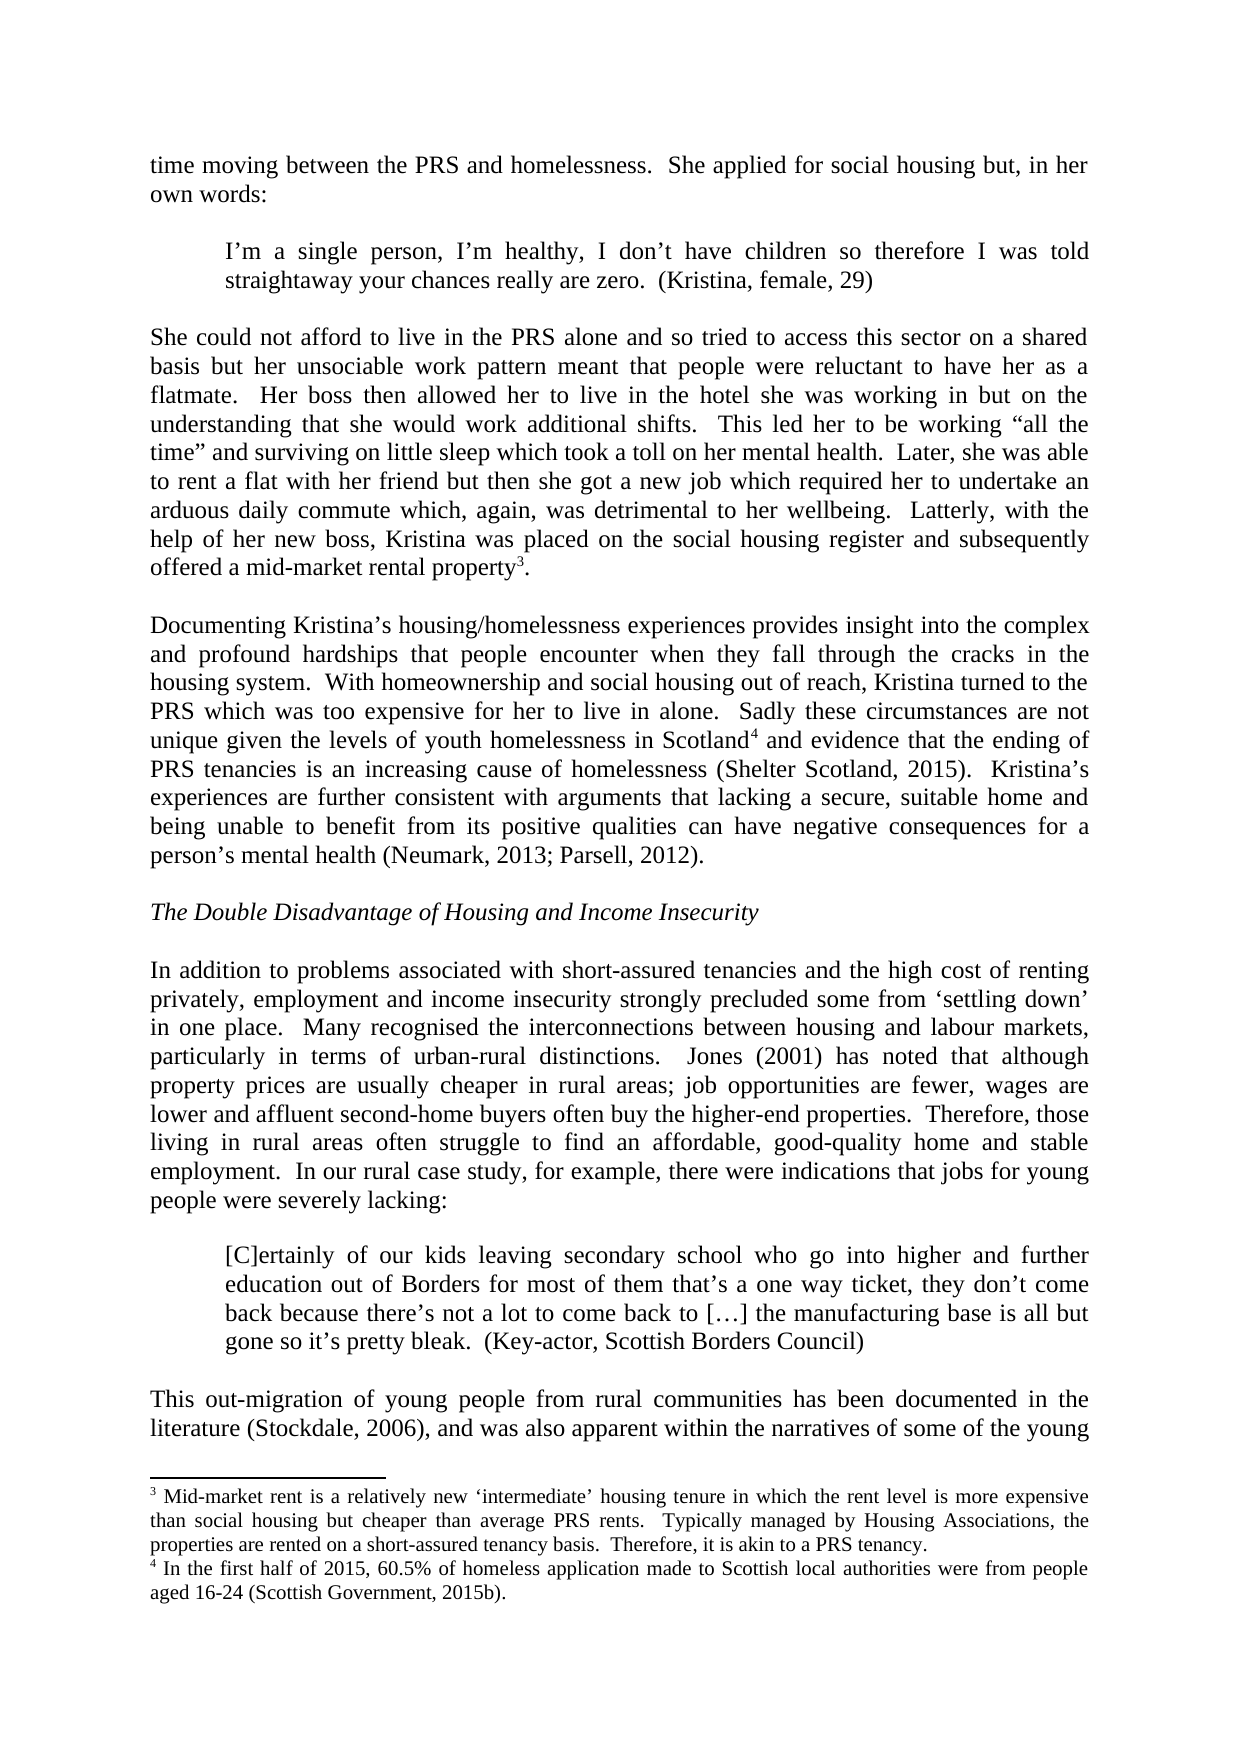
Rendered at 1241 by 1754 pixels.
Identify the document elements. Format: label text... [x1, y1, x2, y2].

text [C]ertainly of our kids leaving secondary school who go into higher and further education out of Borders for most of them that’s a one way ticket, they don’t come back because there’s not a lot to come back to […] the manufacturing base is all but gone so it’s pretty bleak. (Key-actor, Scottish Borders Council) [225, 1240, 1090, 1355]
text I’m a single person, I’m healthy, I don’t have children so therefore I was told straightaway your chances really are zero. (Kristina, female, 29) [225, 236, 1090, 294]
text She could not afford to live in the PRS alone and so tried to access this sector on a shared basis but her unsociable work pattern meant that people were reluctant to have her as a flatmate. Her boss then allowed her to live in the hotel she was working in but on the understanding that she would work additional shifts. This led her to be working “all the time” and surviving on little sleep which took a toll on her mental health. Later, she was able to rent a flat with her friend but then she got a new job which required her to undertake an arduous daily commute which, again, was detrimental to her wellbeing. Latterly, with the help of her new boss, Kristina was placed on the social housing register and subsequently offered a mid-market rental property. [150, 322, 1090, 581]
text The Double Disadvantage of Housing and Income Insecurity [150, 897, 1090, 926]
text Documenting Kristina’s housing/homelessness experiences provides insight into the complex and profound hardships that people encounter when they fall through the cracks in the housing system. With homeownership and social housing out of reach, Kristina turned to the PRS which was too expensive for her to live in alone. Sadly these circumstances are not unique given the levels of youth homelessness in Scotland and evidence that the ending of PRS tenancies is an increasing cause of homelessness (Shelter Scotland, 2015). Kristina’s experiences are further consistent with arguments that lacking a secure, suitable home and being unable to benefit from its positive qualities can have negative consequences for a person’s mental health (Neumark, 2013; Parsell, 2012). [150, 610, 1090, 869]
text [150, 1384, 1090, 1441]
text In addition to problems associated with short-assured tenancies and the high cost of renting privately, employment and income insecurity strongly precluded some from ‘settling down’ in one place. Many recognised the interconnections between housing and labour markets, particularly in terms of urban-rural distinctions. Jones (2001) has noted that although property prices are usually cheaper in rural areas; job opportunities are fewer, wages are lower and affluent second-home buyers often buy the higher-end properties. Therefore, those living in rural areas often struggle to find an affordable, good-quality home and stable employment. In our rural case study, for example, there were indications that jobs for young people were severely lacking: [150, 955, 1090, 1214]
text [150, 150, 1090, 207]
